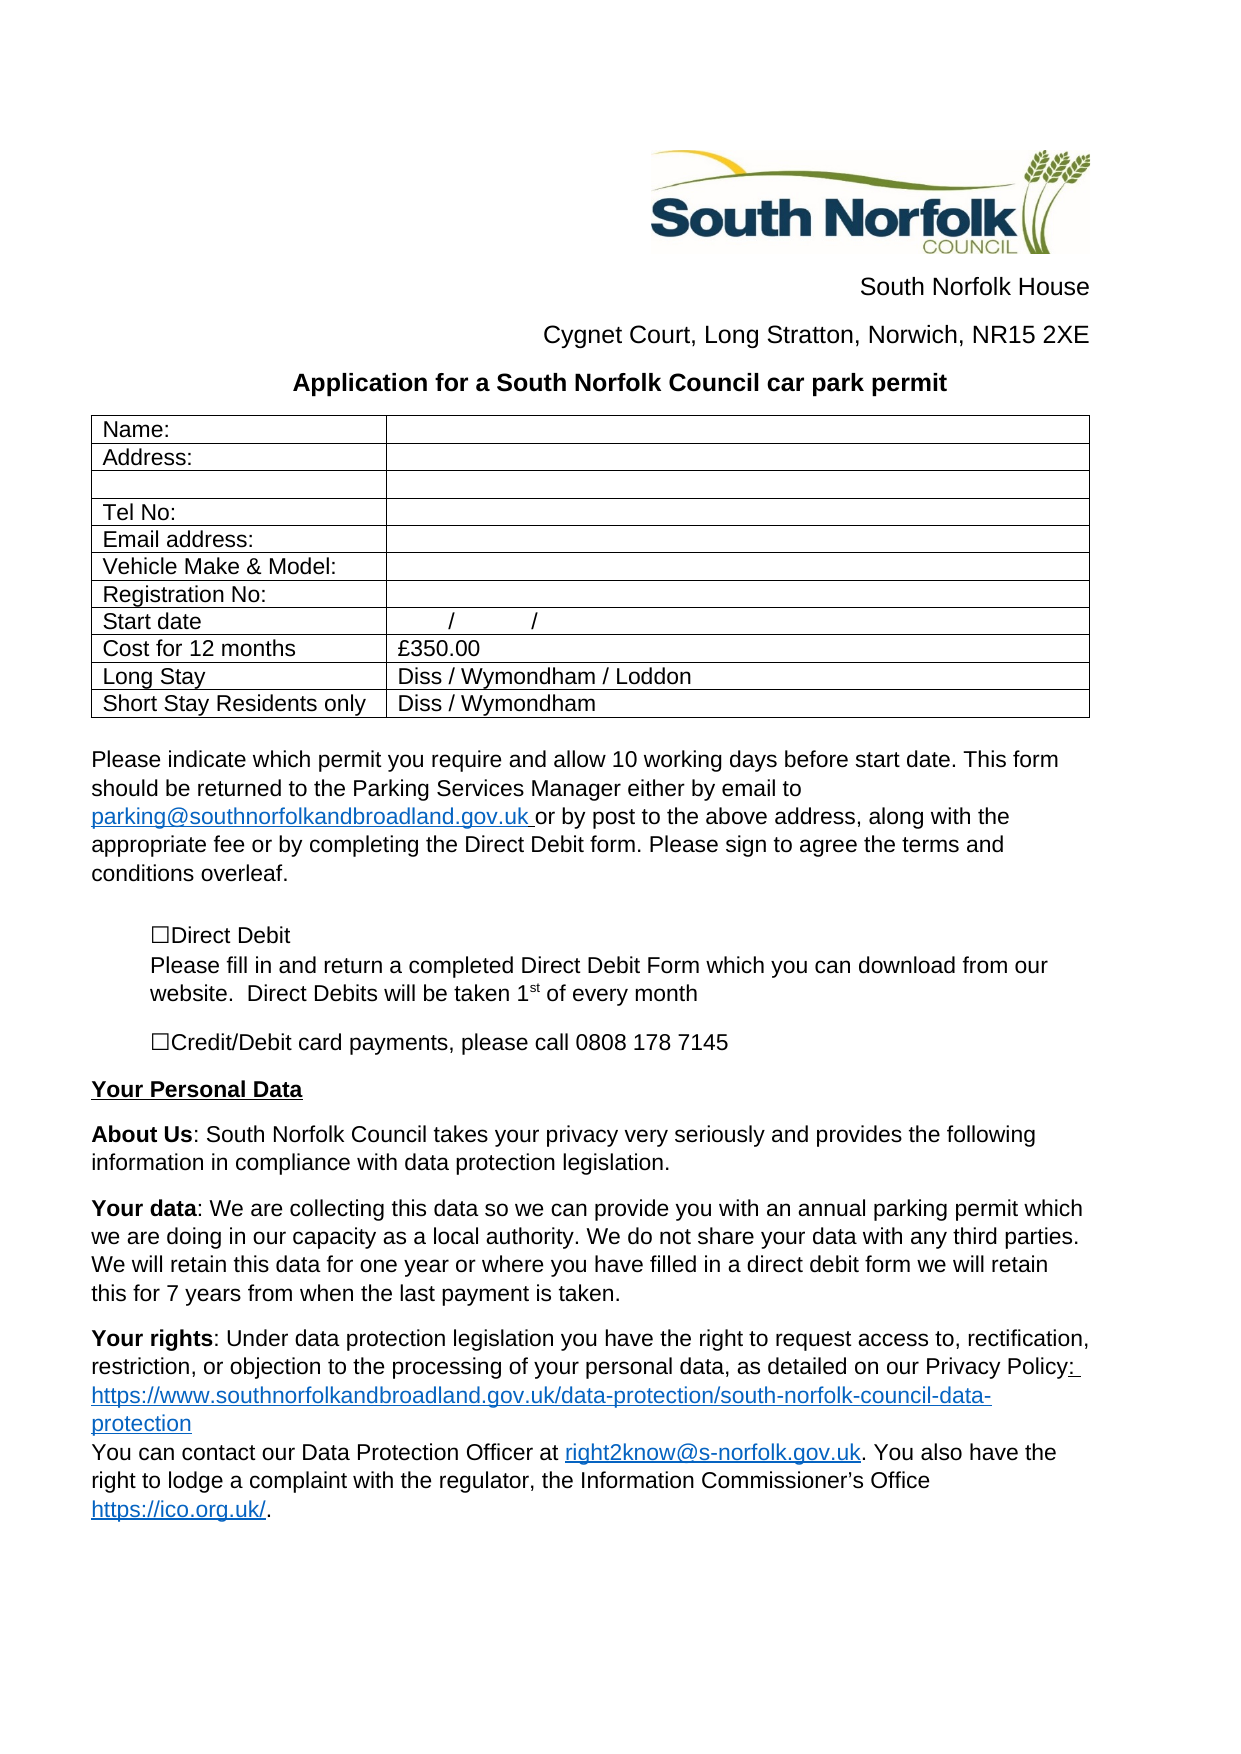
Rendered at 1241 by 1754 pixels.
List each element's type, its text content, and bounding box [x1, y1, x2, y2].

table_cell [387, 499, 1089, 525]
table_cell Diss / Wymondham / Loddon [387, 663, 1089, 689]
table_cell Start date [92, 608, 386, 634]
table_cell Long Stay [92, 663, 386, 689]
table_cell Short Stay Residents only [92, 690, 386, 717]
table_cell Registration No: [92, 581, 386, 607]
table_cell Email address: [92, 526, 386, 552]
table_cell [387, 526, 1089, 552]
table_cell Address: [92, 444, 386, 470]
picture [651, 150, 1091, 254]
table_cell [387, 471, 1089, 497]
text South Norfolk House [150, 272, 1090, 301]
text Your rights: Under data protection legislation you have the right to request access to, rectification, restriction, or objection to the processing of your personal data, as detailed on our Privacy Policy: https://www.southnorfolkandbroadland.gov.uk/data-protection/south-norfolk-council-data-protection You can contact our Data Protection Officer at right2know@s-norfolk.gov.uk. You also have the right to lodge a complaint with the regulator, the Information Commissioner’s Office https://ico.org.uk/. [91, 1325, 1090, 1522]
text Cygnet Court, Long Stratton, Norwich, NR15 2XE [150, 320, 1090, 348]
text Your data: We are collecting this data so we can provide you with an annual parking permit which we are doing in our capacity as a local authority. We do not share your data with any third parties. We will retain this data for one year or where you have filled in a direct debit form we will retain this for 7 years from when the last payment is taken. [91, 1194, 1090, 1306]
text Direct Debit Please fill in and return a completed Direct Debit Form which you can download from our website. Direct Debits will be taken 1st of every month [150, 918, 1090, 1007]
table_cell £350.00 [387, 635, 1089, 662]
table_cell Cost for 12 months [92, 635, 386, 662]
text Application for a South Norfolk Council car park permit [150, 367, 1090, 396]
text Credit/Debit card payments, please call 0808 178 7145 [150, 1025, 1090, 1057]
text About Us: South Norfolk Council takes your privacy very seriously and provides the following information in compliance with data protection legislation. [91, 1121, 1090, 1176]
table_cell Diss / Wymondham [387, 690, 1089, 717]
table_cell / / [387, 608, 1089, 634]
text Please indicate which permit you require and allow 10 working days before start date. This form should be returned to the Parking Services Manager either by email to parking@southnorfolkandbroadland.gov.uk or by post to the above address, along with the appropriate fee or by completing the Direct Debit form. Please sign to agree the terms and conditions overleaf. [91, 746, 1090, 916]
table_cell Tel No: [92, 499, 386, 525]
table_cell [387, 581, 1089, 607]
table_cell [387, 444, 1089, 470]
text Your Personal Data [91, 1076, 1090, 1102]
table_cell [387, 553, 1089, 579]
table_header [387, 416, 1089, 443]
table_cell [92, 471, 386, 497]
table_header Name: [92, 416, 386, 443]
table_cell Vehicle Make & Model: [92, 553, 386, 579]
